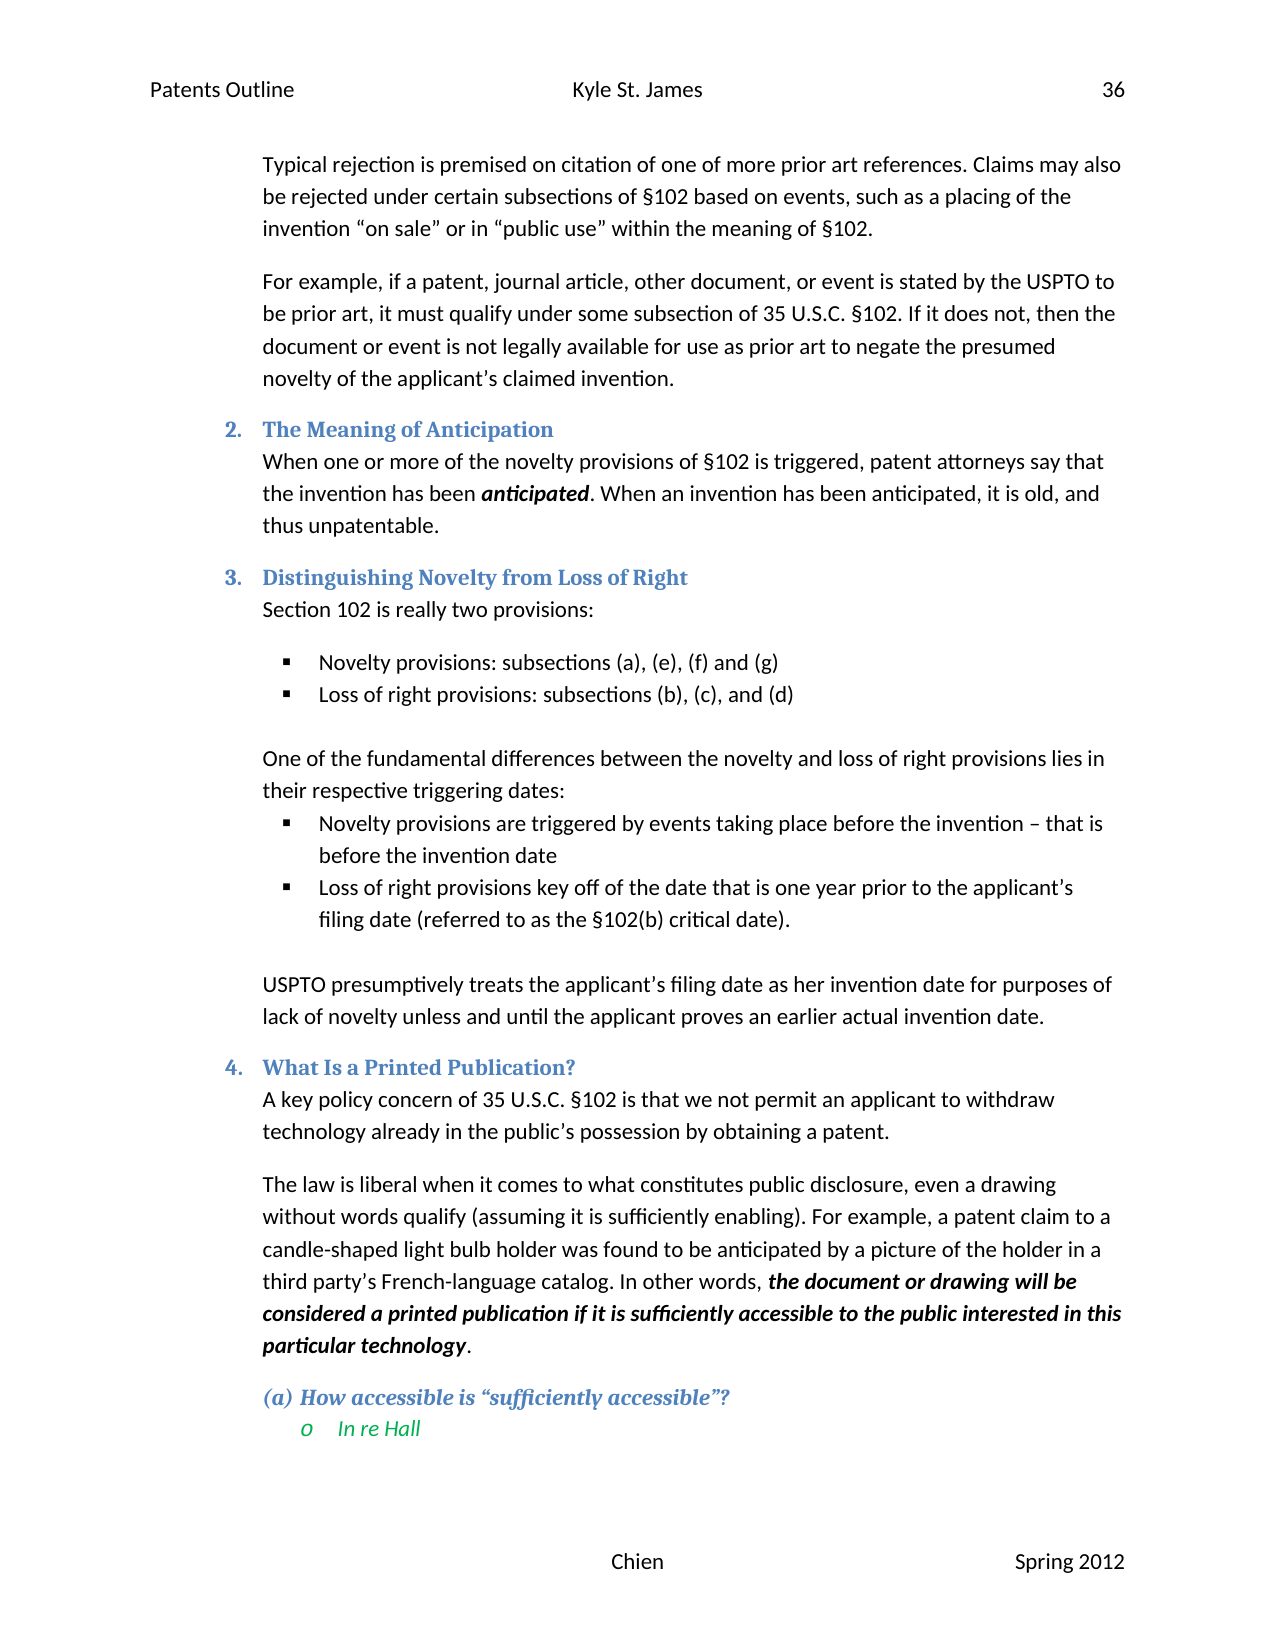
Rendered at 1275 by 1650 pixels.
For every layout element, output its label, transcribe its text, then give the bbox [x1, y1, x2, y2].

subtitle Distinguishing Novelty from Loss of Right [225, 564, 1125, 591]
list In re Hall [300, 1414, 1125, 1444]
list Novelty provisions are triggered by events taking place before the invention – that is before the invention date [281, 809, 1125, 869]
list USPTO presumptively treats the applicant’s filing date as her invention date for purposes of lack of novelty unless and until the applicant proves an earlier actual invention date. [262, 970, 1125, 1030]
subtitle The Meaning of Anticipation [225, 417, 1125, 443]
list Loss of right provisions: subsections (b), (c), and (d) [281, 680, 1125, 708]
subtitle How accessible is “sufficiently accessible”? [262, 1384, 1125, 1411]
list Novelty provisions: subsections (a), (e), (f) and (g) [281, 648, 1125, 676]
text A key policy concern of 35 U.S.C. §102 is that we not permit an applicant to withdraw technology already in the public’s possession by obtaining a patent. [262, 1085, 1125, 1145]
text Typical rejection is premised on citation of one of more prior art references. Claims may also be rejected under certain subsections of §102 based on events, such as a placing of the invention “on sale” or in “public use” within the meaning of §102. [262, 150, 1125, 242]
list One of the fundamental differences between the novelty and loss of right provisions lies in their respective triggering dates: [262, 744, 1125, 804]
text When one or more of the novelty provisions of §102 is triggered, patent attorneys say that the invention has been anticipated. When an invention has been anticipated, it is old, and thus unpatentable. [262, 447, 1125, 539]
text For example, if a patent, journal article, other document, or event is stated by the USPTO to be prior art, it must qualify under some subsection of 35 U.S.C. §102. If it does not, then the document or event is not legally available for use as prior art to negate the presumed novelty of the applicant’s claimed invention. [262, 267, 1125, 392]
text The law is liberal when it comes to what constitutes public disclosure, even a drawing without words qualify (assuming it is sufficiently enabling). For example, a patent claim to a candle-shaped light bulb holder was found to be anticipated by a picture of the holder in a third party’s French-language catalog. In other words, the document or drawing will be considered a printed publication if it is sufficiently accessible to the public interested in this particular technology. [262, 1170, 1125, 1359]
subtitle What Is a Printed Publication? [225, 1055, 1125, 1081]
text Section 102 is really two provisions: [262, 595, 1125, 623]
list Loss of right provisions key off of the date that is one year prior to the applicant’s filing date (referred to as the §102(b) critical date). [281, 873, 1125, 933]
